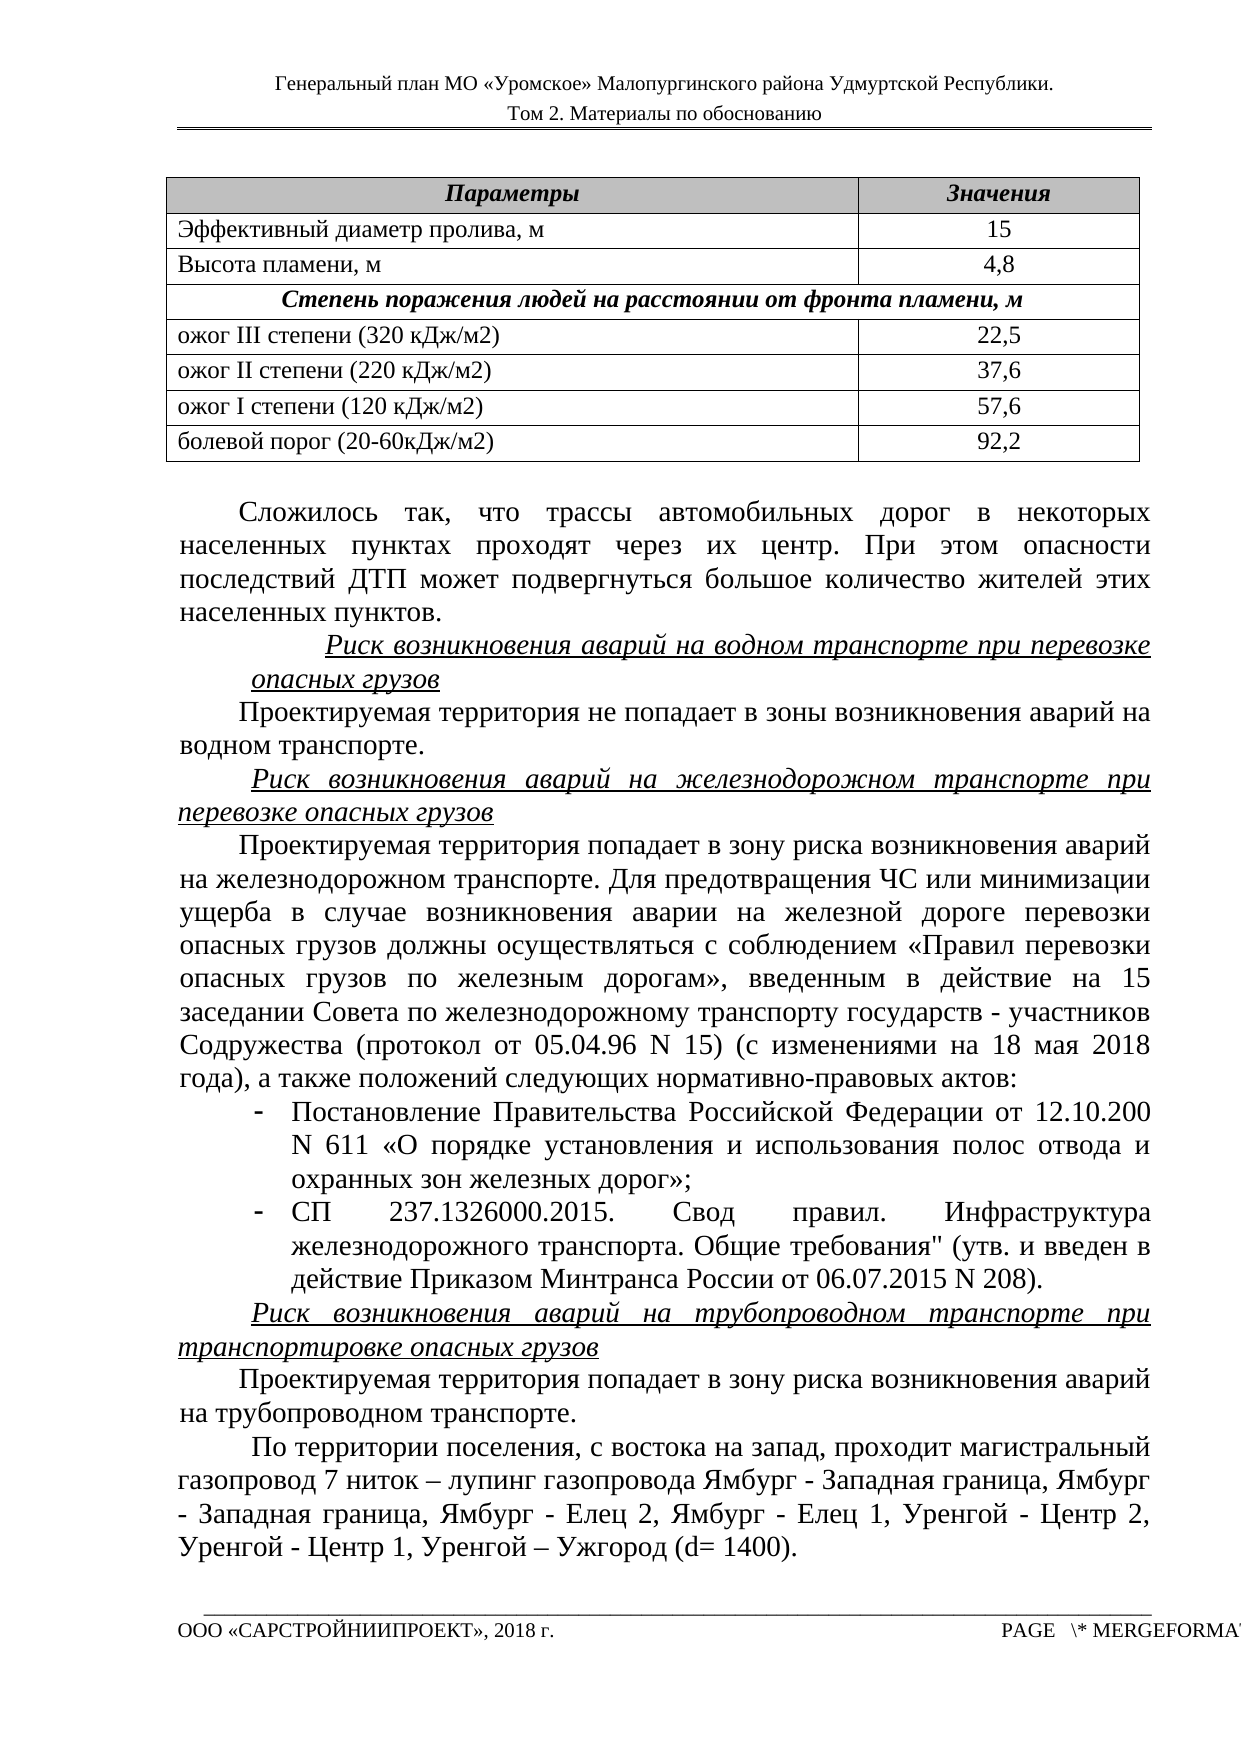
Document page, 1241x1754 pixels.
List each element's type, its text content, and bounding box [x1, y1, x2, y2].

table_cell 92,2 [859, 426, 1139, 461]
table_cell ожог I степени (120 кДж/м2) [167, 391, 858, 425]
table_cell ожог II степени (220 кДж/м2) [167, 355, 858, 390]
table_cell Эффективный диаметр пролива, м [167, 214, 858, 248]
table_cell 22,5 [859, 320, 1139, 354]
list Постановление Правительства Российской Федерации от 12.10.200 N 611 «О порядке установления и использования полос отвода и охранных зон железных дорог»; [253, 1094, 1152, 1194]
text По территории поселения, с востока на запад, проходит магистральный газопровод 7 ниток – лупинг газопровода Ямбург - Западная граница, Ямбург - Западная граница, Ямбург - Елец 2, Ямбург - Елец 1, Уренгой - Центр 2, Уренгой - Центр 1, Уренгой – Ужгород (d= 1400). [177, 1429, 1152, 1563]
table_cell 57,6 [859, 391, 1139, 425]
text Риск возникновения аварий на водном транспорте при перевозке опасных грузов [251, 627, 1152, 694]
list СП 237.1326000.2015. Свод правил. Инфраструктура железнодорожного транспорта. Общие требования" (утв. и введен в действие Приказом Минтранса России от 06.07.2015 N 208). [253, 1194, 1152, 1295]
table_cell Степень поражения людей на расстоянии от фронта пламени, м [167, 285, 1139, 319]
table_cell 4,8 [859, 249, 1139, 283]
text Проектируемая территория попадает в зону риска возникновения аварий на трубопроводном транспорте. [179, 1362, 1152, 1429]
text Риск возникновения аварий на железнодорожном транспорте при перевозке опасных грузов [177, 761, 1152, 828]
table_cell болевой порог (20-60кДж/м2) [167, 426, 858, 461]
text Сложилось так, что трассы автомобильных дорог в некоторых населенных пунктах проходят через их центр. При этом опасности последствий ДТП может подвергнуться большое количество жителей этих населенных пунктов. [179, 495, 1152, 627]
text Риск возникновения аварий на трубопроводном транспорте при транспортировке опасных грузов [177, 1295, 1152, 1362]
text Проектируемая территория попадает в зону риска возникновения аварий на железнодорожном транспорте. Для предотвращения ЧС или минимизации ущерба в случае возникновения аварии на железной дороге перевозки опасных грузов должны осуществляться с соблюдением «Правил перевозки опасных грузов по железным дорогам», введенным в действие на 15 заседании Совета по железнодорожному транспорту государств - участников Содружества (протокол от 05.04.96 N 15) (с изменениями на 18 мая 2018 года), а также положений следующих нормативно-правовых актов: [179, 828, 1152, 1094]
text Проектируемая территория не попадает в зоны возникновения аварий на водном транспорте. [179, 694, 1152, 761]
table_cell 15 [859, 214, 1139, 248]
table_header Значения [859, 178, 1139, 213]
table_header Параметры [167, 178, 858, 213]
table_cell Высота пламени, м [167, 249, 858, 283]
table_cell ожог III степени (320 кДж/м2) [167, 320, 858, 354]
table_cell 37,6 [859, 355, 1139, 390]
